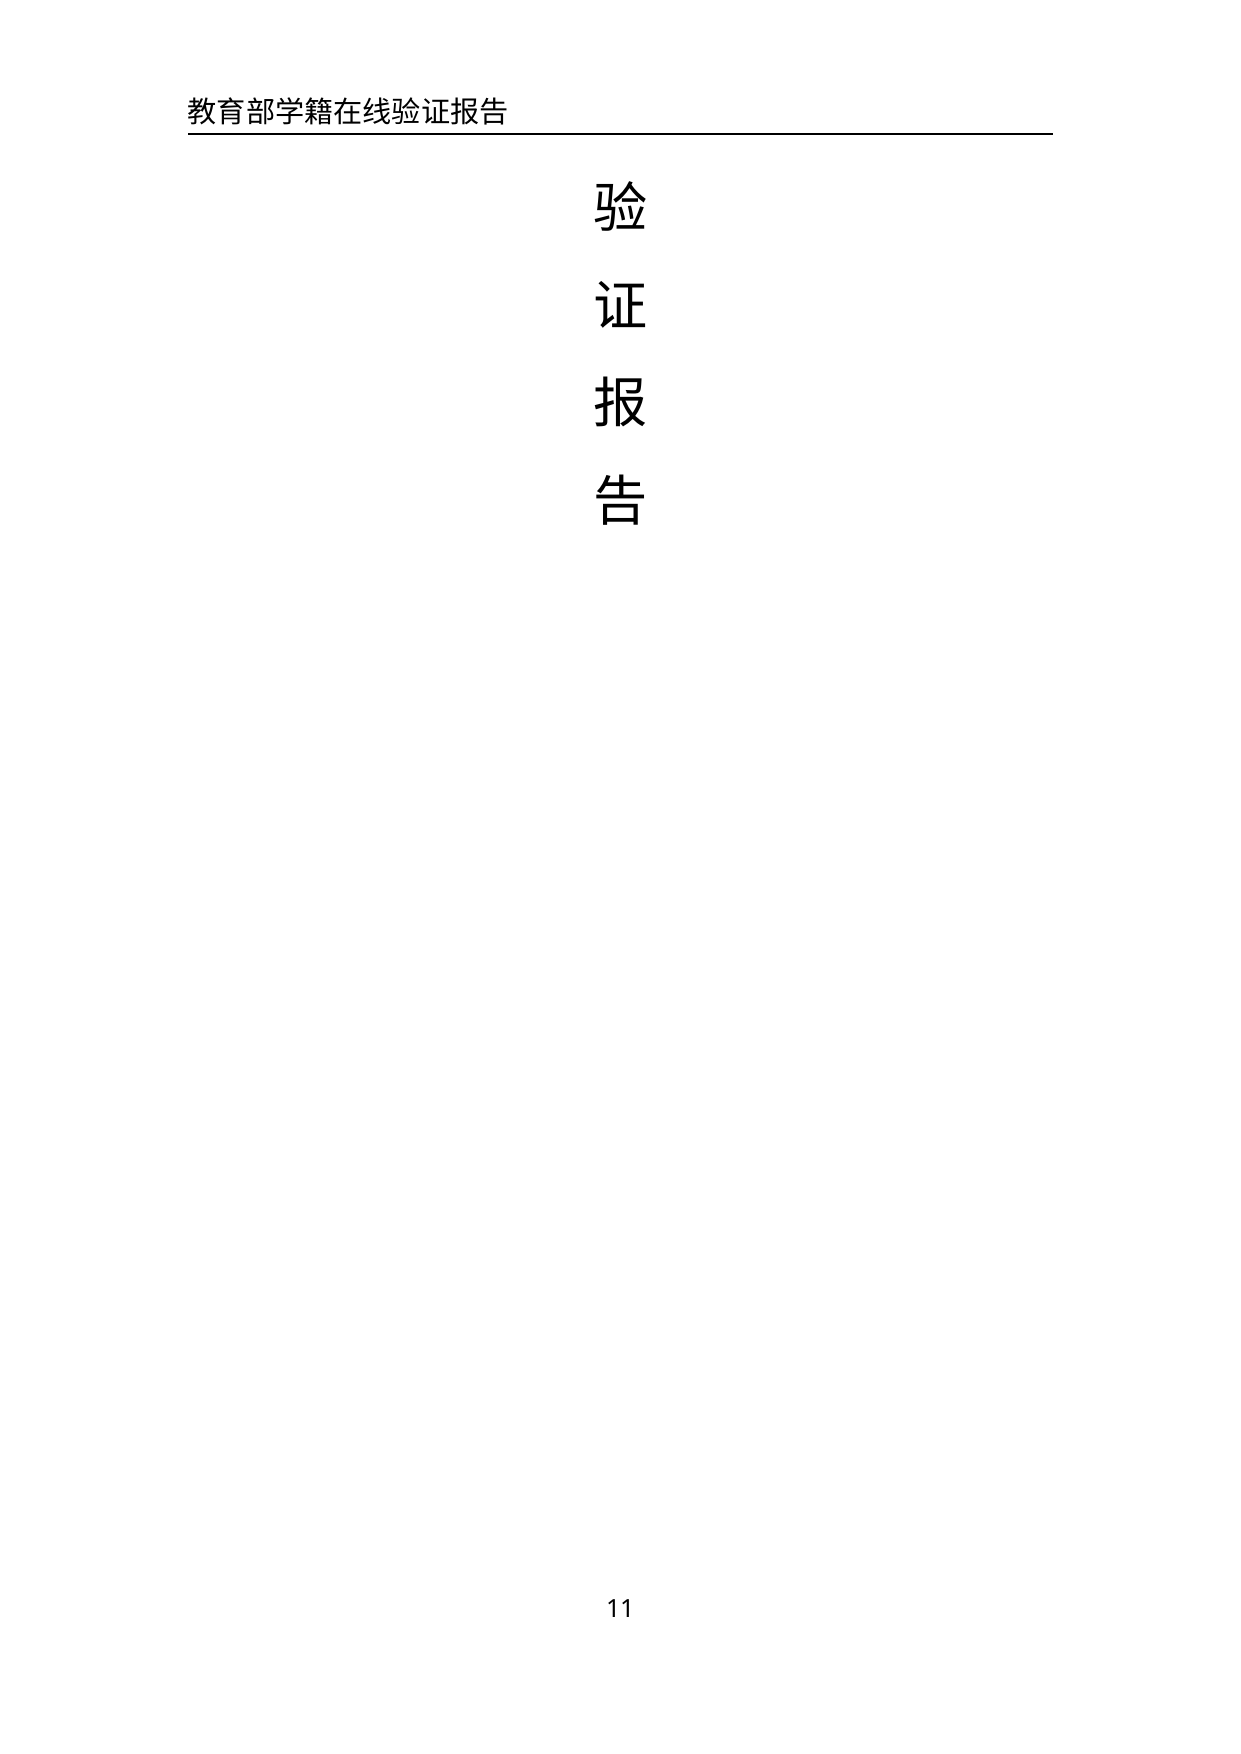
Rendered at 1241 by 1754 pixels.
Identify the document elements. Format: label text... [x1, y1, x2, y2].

text 告 [187, 448, 1053, 546]
text 报 [187, 351, 1053, 448]
text 验 [187, 156, 1053, 253]
text 证 [187, 253, 1053, 351]
